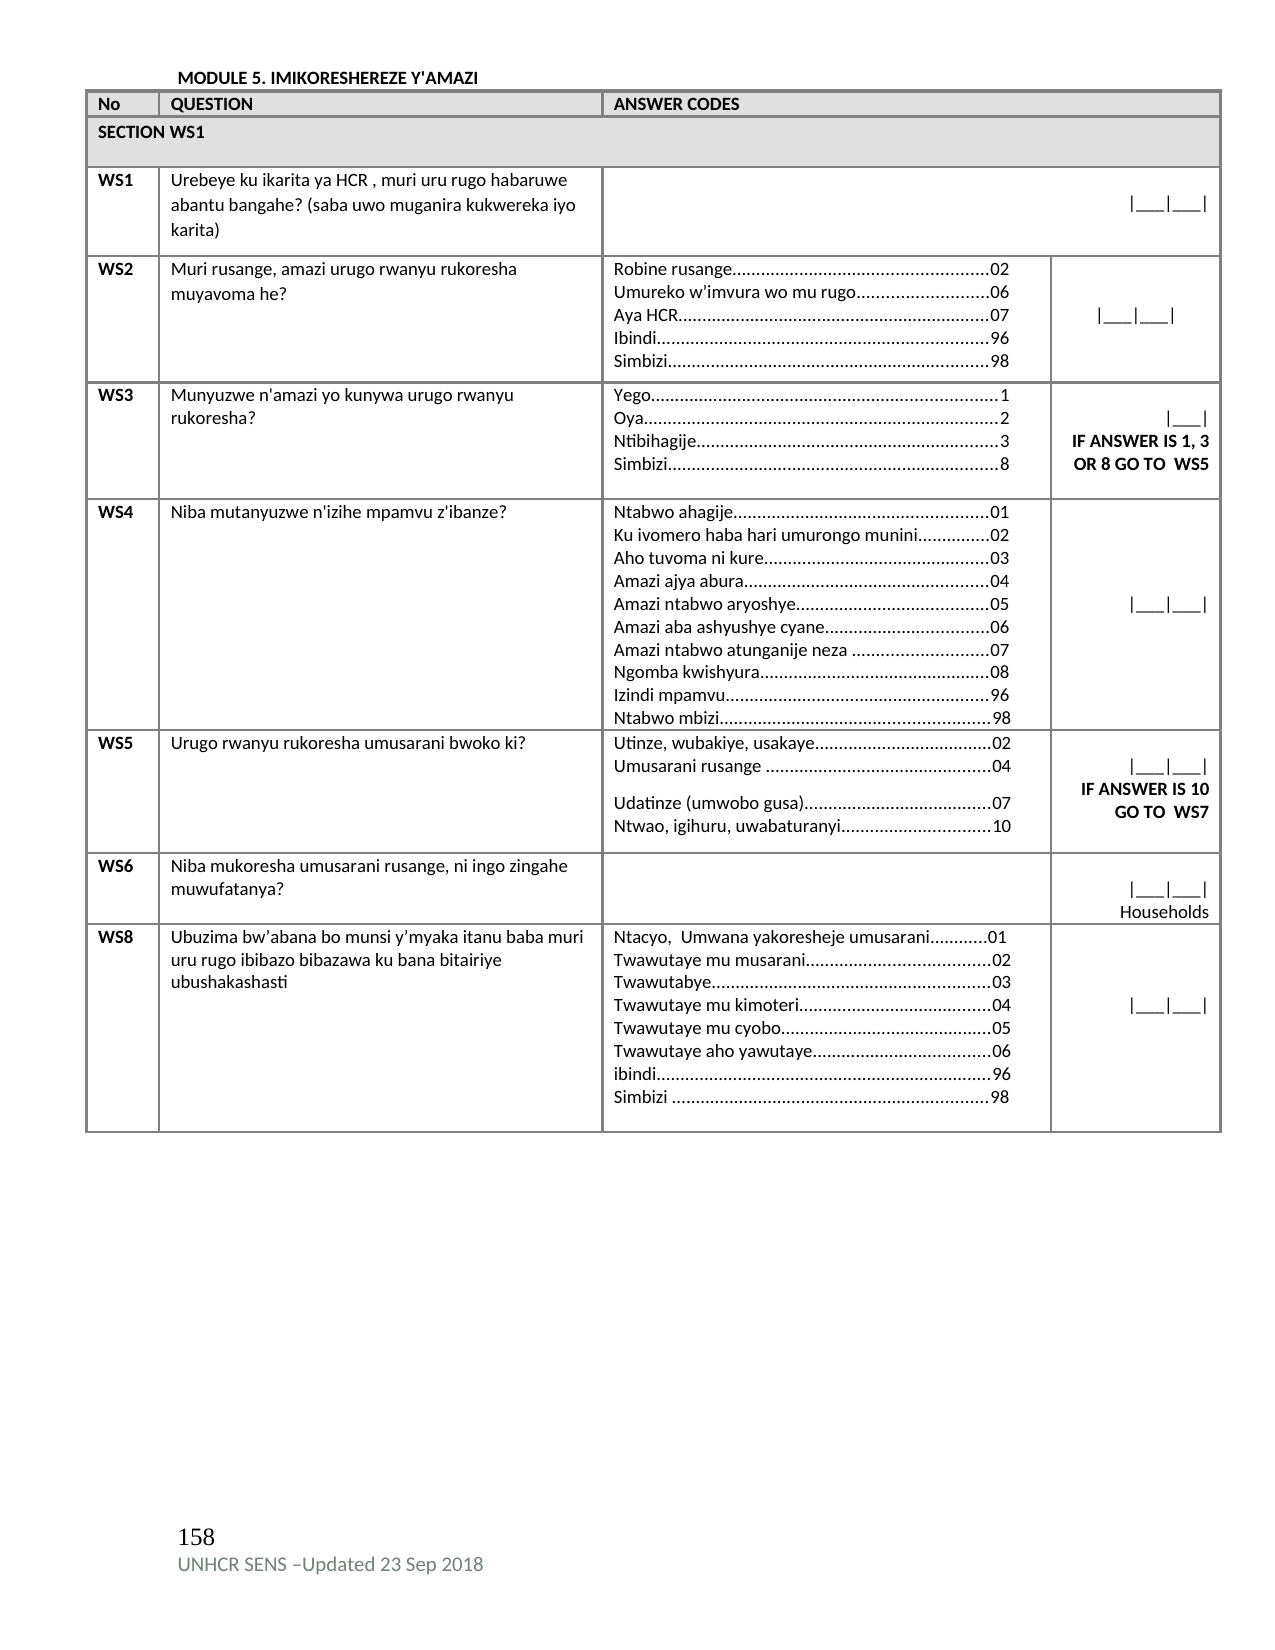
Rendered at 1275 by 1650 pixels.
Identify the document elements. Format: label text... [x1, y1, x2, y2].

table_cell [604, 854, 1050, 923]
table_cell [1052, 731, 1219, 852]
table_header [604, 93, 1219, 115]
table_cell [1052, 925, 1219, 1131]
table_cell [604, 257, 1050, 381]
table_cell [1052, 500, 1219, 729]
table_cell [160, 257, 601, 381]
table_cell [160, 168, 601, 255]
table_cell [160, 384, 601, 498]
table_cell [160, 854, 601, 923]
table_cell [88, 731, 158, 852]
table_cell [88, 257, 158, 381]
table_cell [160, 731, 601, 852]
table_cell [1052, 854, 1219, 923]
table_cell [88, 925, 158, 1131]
text MODULE 5. IMIKORESHEREZE Y'AMAZI [177, 66, 1098, 89]
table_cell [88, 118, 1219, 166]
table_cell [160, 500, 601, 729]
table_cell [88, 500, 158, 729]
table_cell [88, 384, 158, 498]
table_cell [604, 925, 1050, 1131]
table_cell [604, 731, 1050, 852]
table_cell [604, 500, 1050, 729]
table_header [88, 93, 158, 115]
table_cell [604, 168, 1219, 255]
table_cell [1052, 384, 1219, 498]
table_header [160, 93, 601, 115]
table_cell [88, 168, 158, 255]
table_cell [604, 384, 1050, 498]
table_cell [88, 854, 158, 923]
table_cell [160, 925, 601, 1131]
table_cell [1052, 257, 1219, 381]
